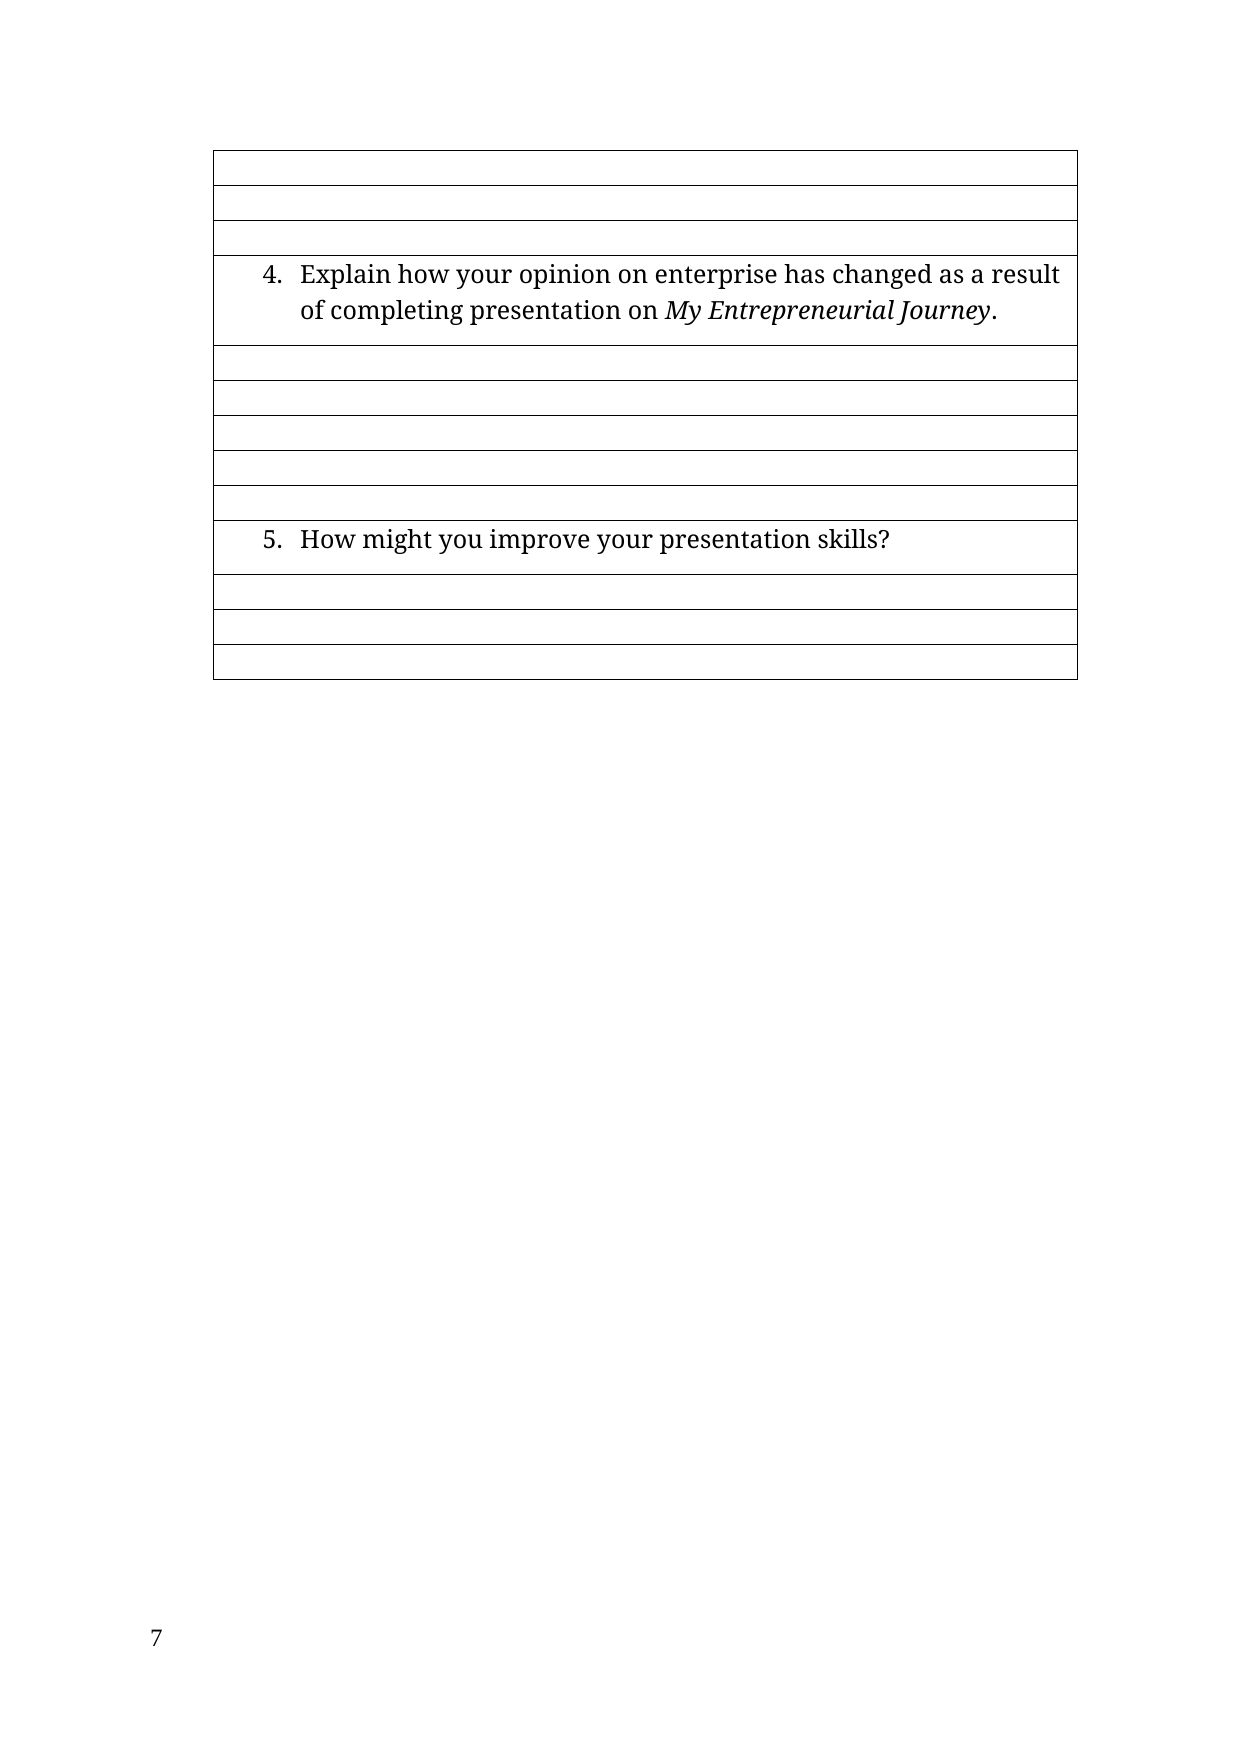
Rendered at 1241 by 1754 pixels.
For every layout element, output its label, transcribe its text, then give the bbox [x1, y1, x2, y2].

table_cell [214, 645, 1077, 679]
table_cell [214, 221, 1077, 255]
table_cell [214, 381, 1077, 415]
table_cell [214, 575, 1077, 609]
table_cell [214, 451, 1077, 485]
table_cell [214, 151, 1077, 185]
table_cell [214, 486, 1077, 520]
table_cell [214, 346, 1077, 380]
table_cell [214, 186, 1077, 220]
table_cell [214, 416, 1077, 450]
table_cell [214, 610, 1077, 644]
table_cell How might you improve your presentation skills? [214, 521, 1077, 574]
table_cell Explain how your opinion on enterprise has changed as a result of completing presentation on My Entrepreneurial Journey. [214, 256, 1077, 345]
